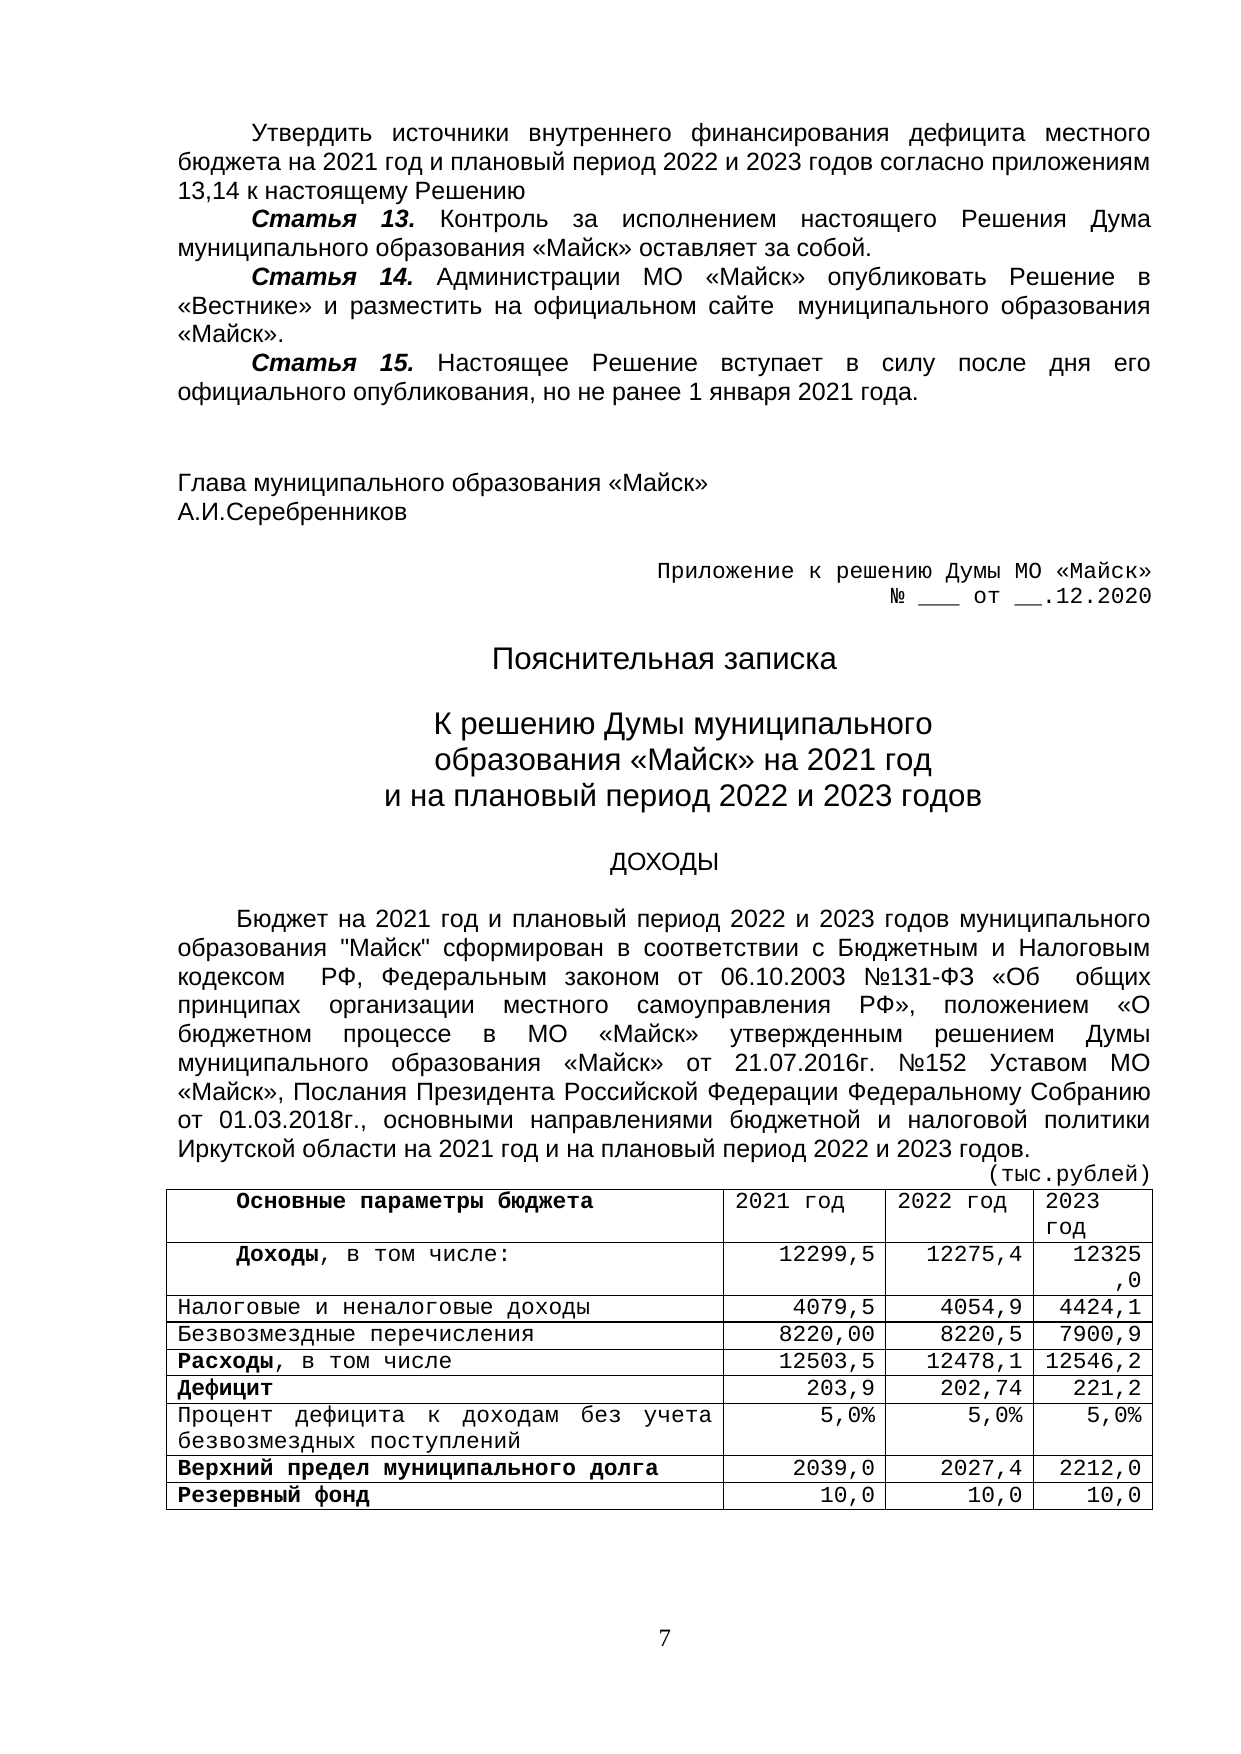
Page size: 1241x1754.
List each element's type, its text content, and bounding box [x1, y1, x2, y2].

table_cell 12275,4 [886, 1243, 1033, 1294]
table_header 2021 год [724, 1190, 885, 1242]
table_cell 4054,9 [886, 1296, 1033, 1321]
text (тыс.рублей) [177, 1163, 1152, 1189]
table_header 2022 год [886, 1190, 1033, 1242]
table_cell 12478,1 [886, 1350, 1033, 1375]
text Пояснительная записка [177, 640, 1152, 676]
table_cell 5,0% [724, 1404, 885, 1455]
table_cell Безвозмездные перечисления [167, 1323, 723, 1348]
text и на плановый период 2022 и 2023 годов [177, 777, 1152, 813]
table_cell 10,0 [886, 1483, 1033, 1509]
text А.И.Серебренников [177, 497, 1152, 525]
text К решению Думы муниципального [177, 705, 1152, 741]
table_cell Доходы, в том числе: [167, 1243, 723, 1294]
text Статья 15. Настоящее Решение вступает в силу после дня его официального опубликования, но не ранее 1 января 2021 года. [177, 348, 1152, 406]
table_cell Резервный фонд [167, 1483, 723, 1509]
text Приложение к решению Думы МО «Майск» [177, 559, 1152, 585]
table_cell 4424,1 [1034, 1296, 1152, 1321]
table_cell 5,0% [886, 1404, 1033, 1455]
table_cell 12299,5 [724, 1243, 885, 1294]
text образования «Майск» на 2021 год [177, 741, 1152, 777]
table_cell 5,0% [1034, 1404, 1152, 1455]
text Бюджет на 2021 год и плановый период 2022 и 2023 годов муниципального образования "Майск" сформирован в соответствии с Бюджетным и Налоговым кодексом РФ, Федеральным законом от 06.10.2003 №131-ФЗ «Об общих принципах организации местного самоуправления РФ», положением «О бюджетном процессе в МО «Майск» утвержденным решением Думы муниципального образования «Майск» от 21.07.2016г. №152 Уставом МО «Майск», Послания Президента Российской Федерации Федеральному Собранию от 01.03.2018г., основными направлениями бюджетной и налоговой политики Иркутской области на 2021 год и на плановый период 2022 и 2023 годов. [177, 904, 1152, 1163]
text Глава муниципального образования «Майск» [177, 468, 1152, 497]
text ДОХОДЫ [177, 846, 1152, 875]
table_cell 8220,00 [724, 1323, 885, 1348]
table_cell 12546,2 [1034, 1350, 1152, 1375]
table_header 2023 год [1034, 1190, 1152, 1242]
table_cell 4079,5 [724, 1296, 885, 1321]
table_cell 10,0 [1034, 1483, 1152, 1509]
table_cell 221,2 [1034, 1376, 1152, 1402]
table_cell 202,74 [886, 1376, 1033, 1402]
text Статья 13. Контроль за исполнением настоящего Решения Дума муниципального образования «Майск» оставляет за собой. [177, 204, 1152, 262]
table_cell 7900,9 [1034, 1323, 1152, 1348]
table_header Основные параметры бюджета [167, 1190, 723, 1242]
text Утвердить источники внутреннего финансирования дефицита местного бюджета на 2021 год и плановый период 2022 и 2023 годов согласно приложениям 13,14 к настоящему Решению [177, 118, 1152, 204]
table_cell 8220,5 [886, 1323, 1033, 1348]
table_cell 2039,0 [724, 1456, 885, 1482]
table_cell Верхний предел муниципального долга [167, 1456, 723, 1482]
table_cell 12325,0 [1034, 1243, 1152, 1294]
table_cell Расходы, в том числе [167, 1350, 723, 1375]
text Статья 14. Администрации МО «Майск» опубликовать Решение в «Вестнике» и разместить на официальном сайте муниципального образования «Майск». [177, 262, 1152, 348]
table_cell 12503,5 [724, 1350, 885, 1375]
table_cell 10,0 [724, 1483, 885, 1509]
table_cell 203,9 [724, 1376, 885, 1402]
text № ___ от __.12.2020 [177, 585, 1152, 611]
table_cell Налоговые и неналоговые доходы [167, 1296, 723, 1321]
table_cell 2027,4 [886, 1456, 1033, 1482]
table_cell 2212,0 [1034, 1456, 1152, 1482]
table_cell Процент дефицита к доходам без учета безвозмездных поступлений [167, 1404, 723, 1455]
table_cell Дефицит [167, 1376, 723, 1402]
